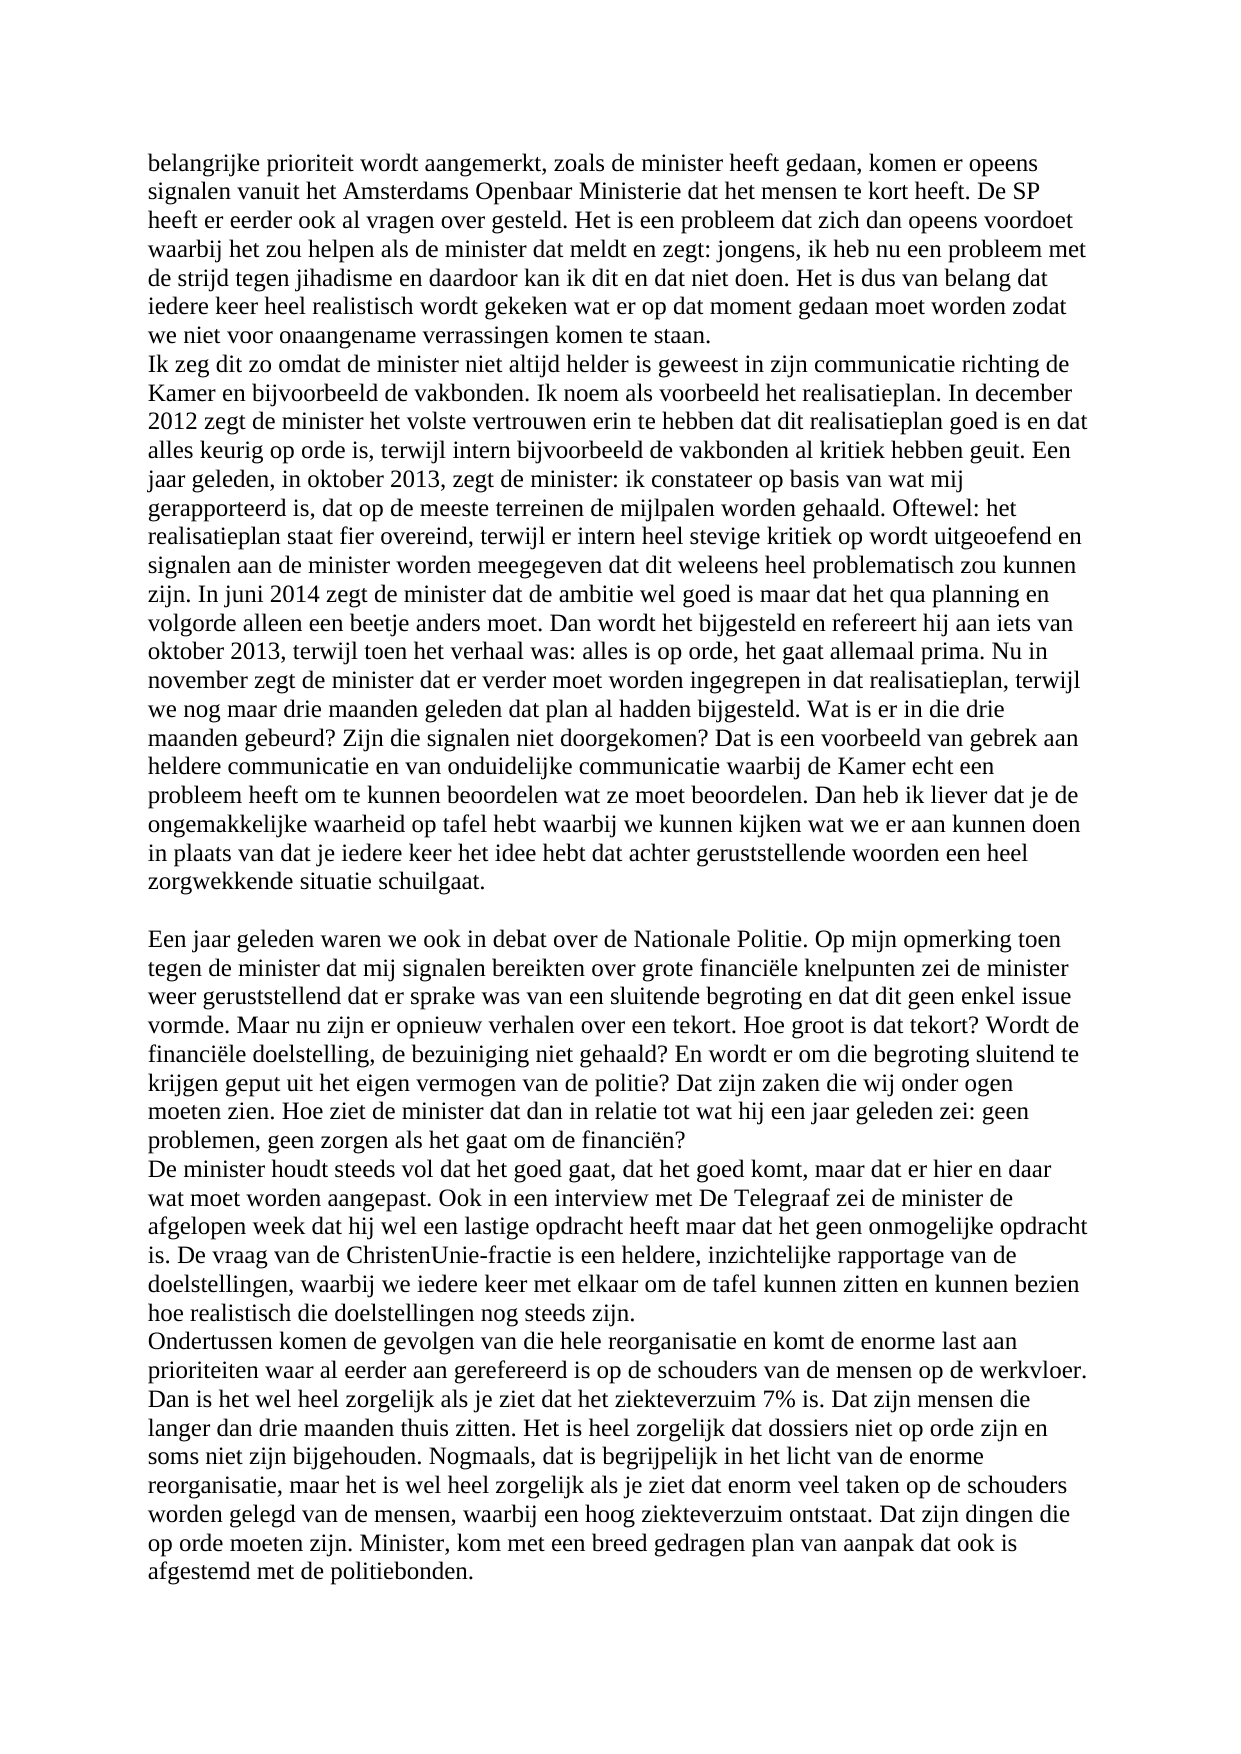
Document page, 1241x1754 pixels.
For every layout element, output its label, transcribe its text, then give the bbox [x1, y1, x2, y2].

text De minister houdt steeds vol dat het goed gaat, dat het goed komt, maar dat er hier en daar wat moet worden aangepast. Ook in een interview met De Telegraaf zei de minister de afgelopen week dat hij wel een lastige opdracht heeft maar dat het geen onmogelijke opdracht is. De vraag van de ChristenUnie-fractie is een heldere, inzichtelijke rapportage van de doelstellingen, waarbij we iedere keer met elkaar om de tafel kunnen zitten en kunnen bezien hoe realistisch die doelstellingen nog steeds zijn. [148, 1154, 1093, 1326]
text Een jaar geleden waren we ook in debat over de Nationale Politie. Op mijn opmerking toen tegen de minister dat mij signalen bereikten over grote financiële knelpunten zei de minister weer geruststellend dat er sprake was van een sluitende begroting en dat dit geen enkel issue vormde. Maar nu zijn er opnieuw verhalen over een tekort. Hoe groot is dat tekort? Wordt de financiële doelstelling, de bezuiniging niet gehaald? En wordt er om die begroting sluitend te krijgen geput uit het eigen vermogen van de politie? Dat zijn zaken die wij onder ogen moeten zien. Hoe ziet de minister dat dan in relatie tot wat hij een jaar geleden zei: geen problemen, geen zorgen als het gaat om de financiën? [148, 924, 1093, 1154]
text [148, 148, 1093, 349]
text Ik zeg dit zo omdat de minister niet altijd helder is geweest in zijn communicatie richting de Kamer en bijvoorbeeld de vakbonden. Ik noem als voorbeeld het realisatieplan. In december 2012 zegt de minister het volste vertrouwen erin te hebben dat dit realisatieplan goed is en dat alles keurig op orde is, terwijl intern bijvoorbeeld de vakbonden al kritiek hebben geuit. Een jaar geleden, in oktober 2013, zegt de minister: ik constateer op basis van wat mij gerapporteerd is, dat op de meeste terreinen de mijlpalen worden gehaald. Oftewel: het realisatieplan staat fier overeind, terwijl er intern heel stevige kritiek op wordt uitgeoefend en signalen aan de minister worden meegegeven dat dit weleens heel problematisch zou kunnen zijn. In juni 2014 zegt de minister dat de ambitie wel goed is maar dat het qua planning en volgorde alleen een beetje anders moet. Dan wordt het bijgesteld en refereert hij aan iets van oktober 2013, terwijl toen het verhaal was: alles is op orde, het gaat allemaal prima. Nu in november zegt de minister dat er verder moet worden ingegrepen in dat realisatieplan, terwijl we nog maar drie maanden geleden dat plan al hadden bijgesteld. Wat is er in die drie maanden gebeurd? Zijn die signalen niet doorgekomen? Dat is een voorbeeld van gebrek aan heldere communicatie en van onduidelijke communicatie waarbij de Kamer echt een probleem heeft om te kunnen beoordelen wat ze moet beoordelen. Dan heb ik liever dat je de ongemakkelijke waarheid op tafel hebt waarbij we kunnen kijken wat we er aan kunnen doen in plaats van dat je iedere keer het idee hebt dat achter geruststellende woorden een heel zorgwekkende situatie schuilgaat. [148, 349, 1093, 895]
text Ondertussen komen de gevolgen van die hele reorganisatie en komt de enorme last aan prioriteiten waar al eerder aan gerefereerd is op de schouders van de mensen op de werkvloer. Dan is het wel heel zorgelijk als je ziet dat het ziekteverzuim 7% is. Dat zijn mensen die langer dan drie maanden thuis zitten. Het is heel zorgelijk dat dossiers niet op orde zijn en soms niet zijn bijgehouden. Nogmaals, dat is begrijpelijk in het licht van de enorme reorganisatie, maar het is wel heel zorgelijk als je ziet dat enorm veel taken op de schouders worden gelegd van de mensen, waarbij een hoog ziekteverzuim ontstaat. Dat zijn dingen die op orde moeten zijn. Minister, kom met een breed gedragen plan van aanpak dat ook is afgestemd met de politiebonden. [148, 1326, 1093, 1585]
